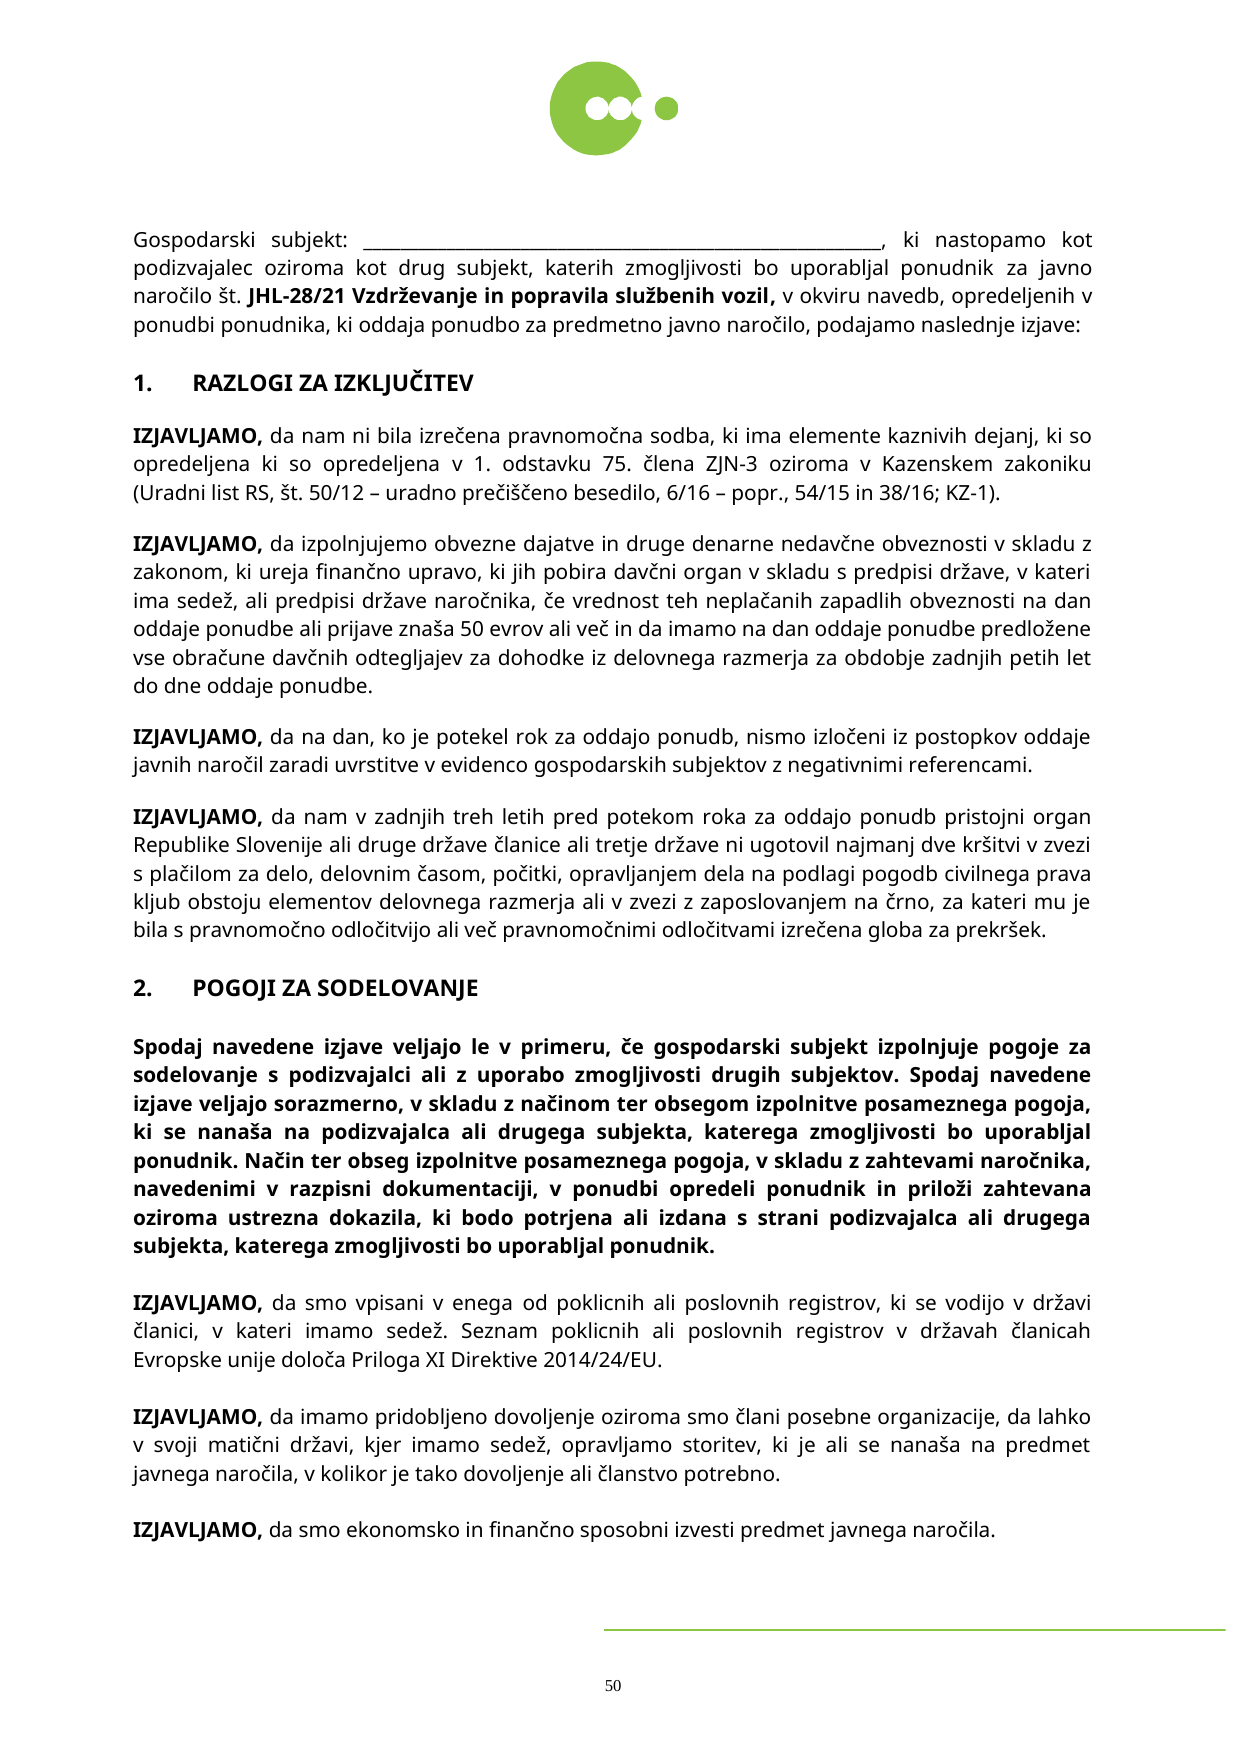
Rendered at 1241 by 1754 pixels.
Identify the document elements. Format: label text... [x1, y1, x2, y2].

text Gospodarski subjekt: ________________________________________________________, ki nastopamo kot podizvajalec oziroma kot drug subjekt, katerih zmogljivosti bo uporabljal ponudnik za javno naročilo št. JHL-28/21 Vzdrževanje in popravila službenih vozil, v okviru navedb, opredeljenih v ponudbi ponudnika, ki oddaja ponudbo za predmetno javno naročilo, podajamo naslednje izjave: [133, 225, 1093, 338]
text IZJAVLJAMO, da smo vpisani v enega od poklicnih ali poslovnih registrov, ki se vodijo v državi članici, v kateri imamo sedež. Seznam poklicnih ali poslovnih registrov v državah članicah Evropske unije določa Priloga XI Direktive 2014/24/EU. [133, 1288, 1093, 1373]
list POGOJI ZA SODELOVANJE [133, 972, 1093, 1004]
text Spodaj navedene izjave veljajo le v primeru, če gospodarski subjekt izpolnjuje pogoje za sodelovanje s podizvajalci ali z uporabo zmogljivosti drugih subjektov. Spodaj navedene izjave veljajo sorazmerno, v skladu z načinom ter obsegom izpolnitve posameznega pogoja, ki se nanaša na podizvajalca ali drugega subjekta, katerega zmogljivosti bo uporabljal ponudnik. Način ter obseg izpolnitve posameznega pogoja, v skladu z zahtevami naročnika, navedenimi v razpisni dokumentaciji, v ponudbi opredeli ponudnik in priloži zahtevana oziroma ustrezna dokazila, ki bodo potrjena ali izdana s strani podizvajalca ali drugega subjekta, katerega zmogljivosti bo uporabljal ponudnik. [133, 1032, 1093, 1259]
list RAZLOGI ZA IZKLJUČITEV [133, 367, 1093, 398]
text IZJAVLJAMO, da na dan, ko je potekel rok za oddajo ponudb, nismo izločeni iz postopkov oddaje javnih naročil zaradi uvrstitve v evidenco gospodarskih subjektov z negativnimi referencami. [133, 722, 1093, 779]
text IZJAVLJAMO, da nam ni bila izrečena pravnomočna sodba, ki ima elemente kaznivih dejanj, ki so opredeljena ki so opredeljena v 1. odstavku 75. člena ZJN-3 oziroma v Kazenskem zakoniku (Uradni list RS, št. 50/12 – uradno prečiščeno besedilo, 6/16 – popr., 54/15 in 38/16; KZ-1). [133, 421, 1093, 506]
text IZJAVLJAMO, da imamo pridobljeno dovoljenje oziroma smo člani posebne organizacije, da lahko v svoji matični državi, kjer imamo sedež, opravljamo storitev, ki je ali se nanaša na predmet javnega naročila, v kolikor je tako dovoljenje ali članstvo potrebno. [133, 1402, 1093, 1487]
text IZJAVLJAMO, da izpolnjujemo obvezne dajatve in druge denarne nedavčne obveznosti v skladu z zakonom, ki ureja finančno upravo, ki jih pobira davčni organ v skladu s predpisi države, v kateri ima sedež, ali predpisi države naročnika, če vrednost teh neplačanih zapadlih obveznosti na dan oddaje ponudbe ali prijave znaša 50 evrov ali več in da imamo na dan oddaje ponudbe predložene vse obračune davčnih odtegljajev za dohodke iz delovnega razmerja za obdobje zadnjih petih let do dne oddaje ponudbe. [133, 529, 1093, 699]
text IZJAVLJAMO, da nam v zadnjih treh letih pred potekom roka za oddajo ponudb pristojni organ Republike Slovenije ali druge države članice ali tretje države ni ugotovil najmanj dve kršitvi v zvezi s plačilom za delo, delovnim časom, počitki, opravljanjem dela na podlagi pogodb civilnega prava kljub obstoju elementov delovnega razmerja ali v zvezi z zaposlovanjem na črno, za kateri mu je bila s pravnomočno odločitvijo ali več pravnomočnimi odločitvami izrečena globa za prekršek. [133, 802, 1093, 944]
text IZJAVLJAMO, da smo ekonomsko in finančno sposobni izvesti predmet javnega naročila. [133, 1516, 1093, 1544]
